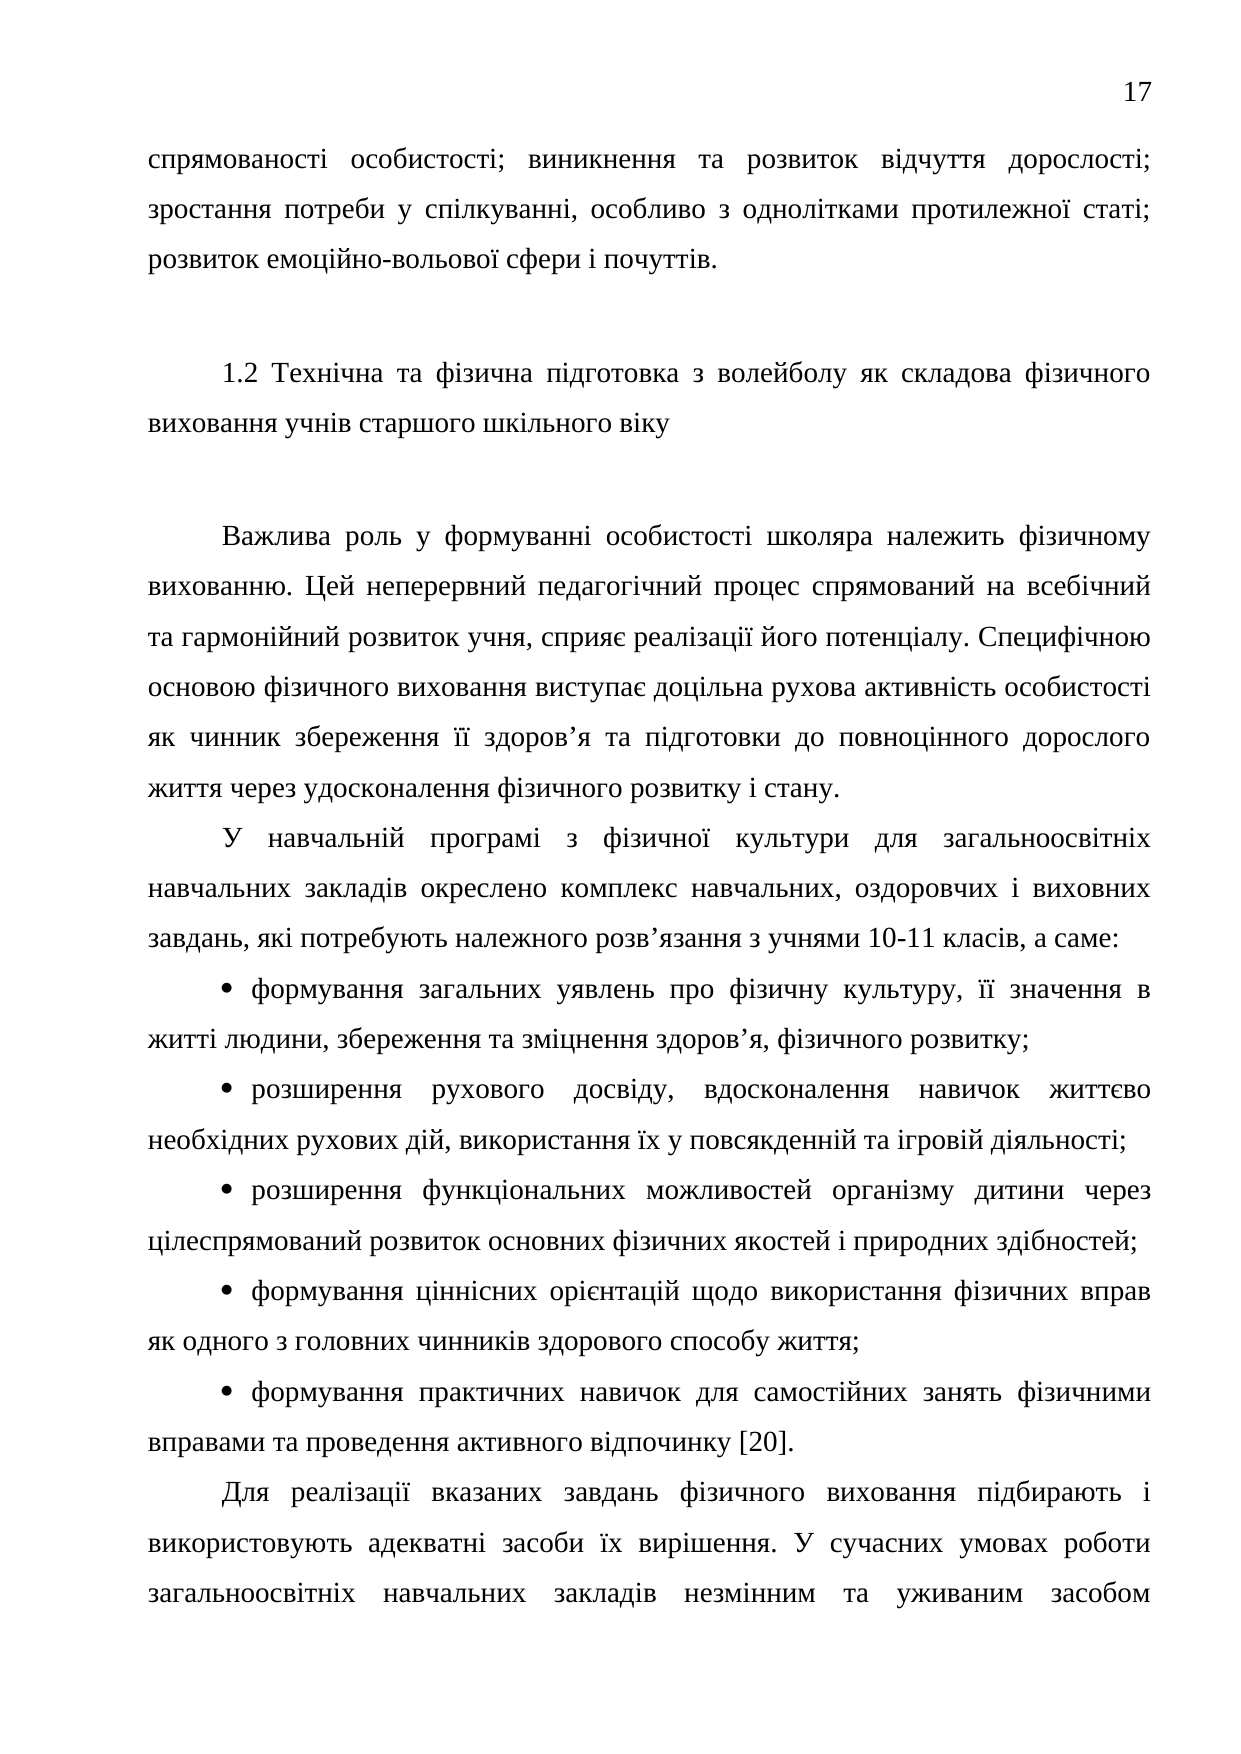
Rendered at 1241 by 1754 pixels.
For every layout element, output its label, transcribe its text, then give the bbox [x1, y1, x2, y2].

list формування практичних навичок для самостійних занять фізичними вправами та проведення активного відпочинку [20]. [148, 1374, 1152, 1458]
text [148, 141, 1152, 275]
text Важлива роль у формуванні особистості школяра належить фізичному вихованню. Цей неперервний педагогічний процес спрямований на всебічний та гармонійний розвиток учня, сприяє реалізації його потенціалу. Специфічною основою фізичного виховання виступає доцільна рухова активність особистості як чинник збереження її здоров’я та підготовки до повноцінного дорослого життя через удосконалення фізичного розвитку і стану. [148, 518, 1152, 803]
text 1.2 Технічна та фізична підготовка з волейболу як складова фізичного виховання учнів старшого шкільного віку [148, 355, 1152, 438]
list розширення рухового досвіду, вдосконалення навичок життєво необхідних рухових дій, використання їх у повсякденній та ігровій діяльності; [148, 1072, 1152, 1156]
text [148, 1474, 1152, 1609]
list формування загальних уявлень про фізичну культуру, її значення в житті людини, збереження та зміцнення здоров’я, фізичного розвитку; [148, 971, 1152, 1055]
text У навчальній програмі з фізичної культури для загальноосвітніх навчальних закладів окреслено комплекс навчальних, оздоровчих і виховних завдань, які потребують належного розв’язання з учнями 10-11 класів, а саме: [148, 820, 1152, 954]
list розширення функціональних можливостей організму дитини через цілеспрямований розвиток основних фізичних якостей і природних здібностей; [148, 1172, 1152, 1256]
list формування ціннісних орієнтацій щодо використання фізичних вправ як одного з головних чинників здорового способу життя; [148, 1273, 1152, 1357]
